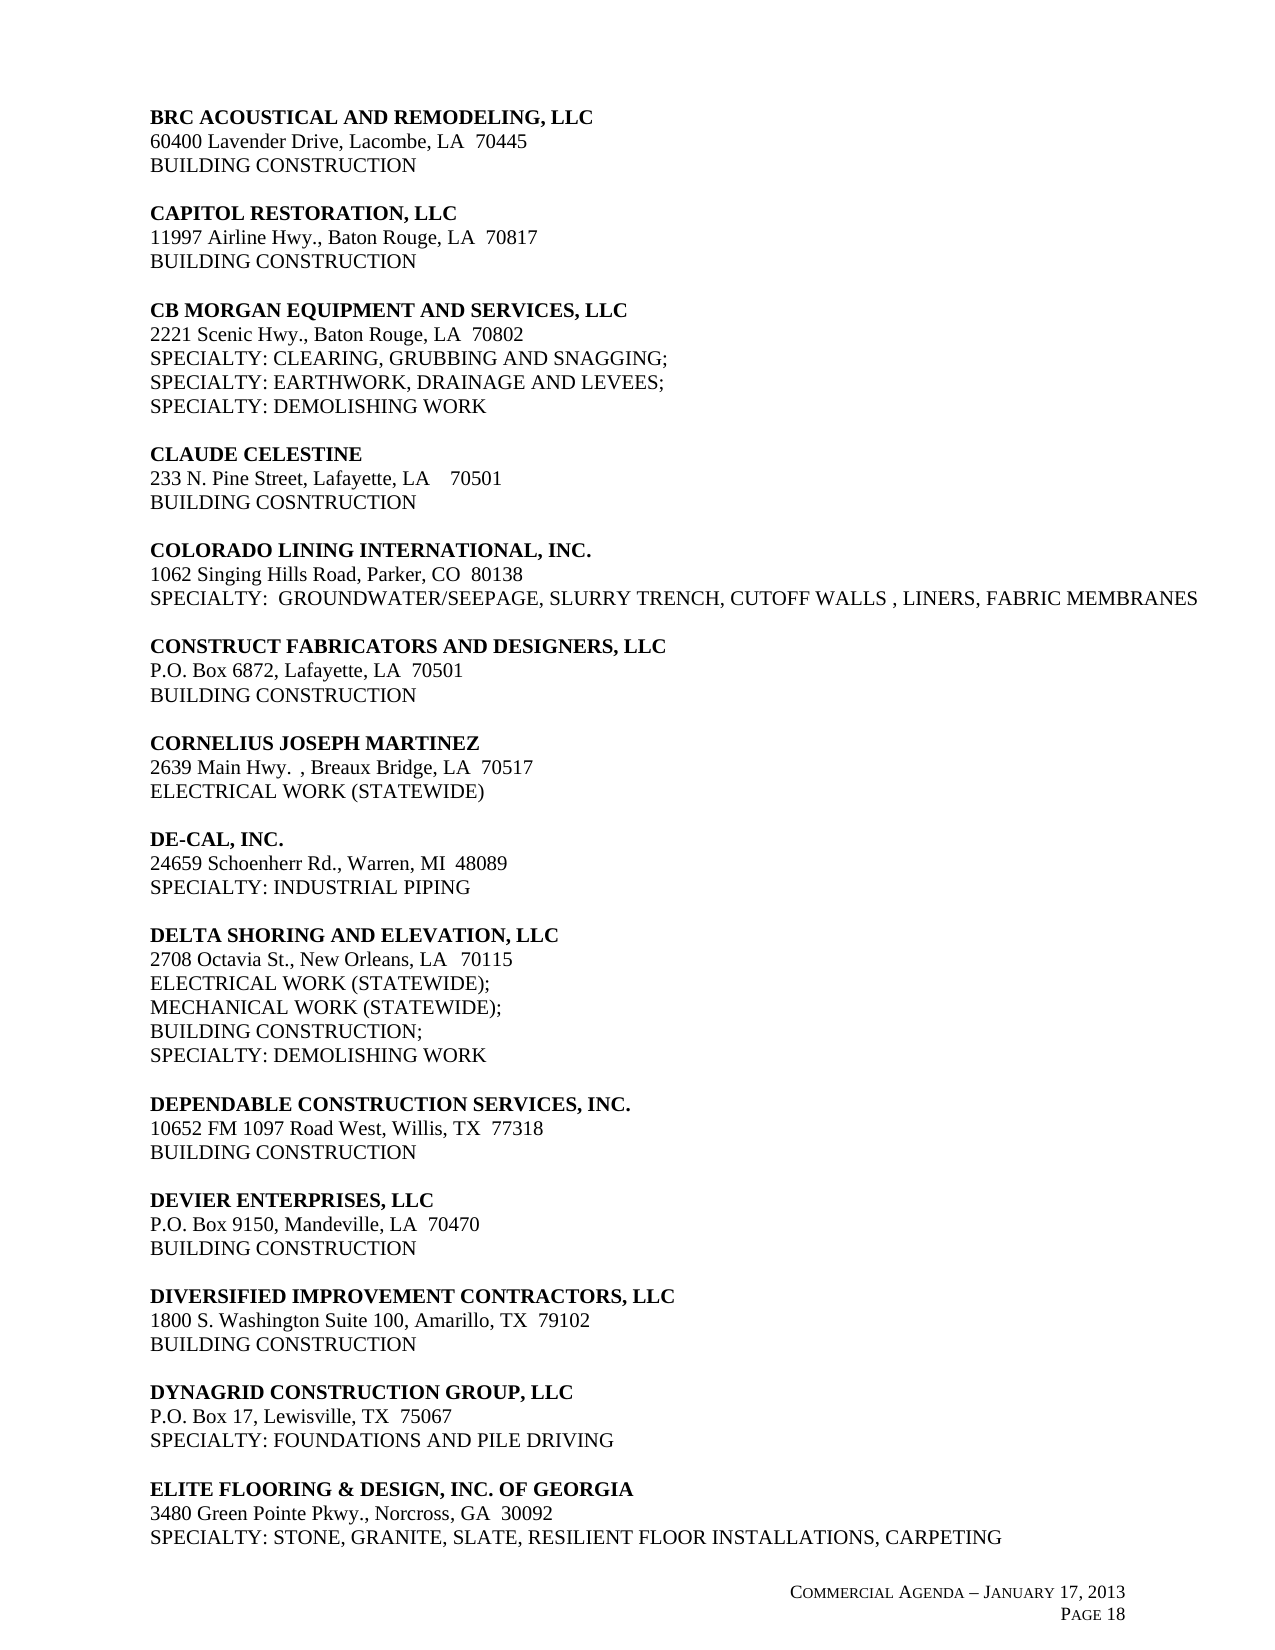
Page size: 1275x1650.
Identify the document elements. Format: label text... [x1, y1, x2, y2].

text BUILDING CONSTRUCTION [150, 153, 1125, 177]
text 11997 Airline Hwy., Baton Rouge, LA 70817 [150, 225, 1125, 249]
text BUILDING CONSTRUCTION [150, 682, 1125, 707]
text DIVERSIFIED IMPROVEMENT CONTRACTORS, LLC [150, 1284, 1125, 1308]
text 233 N. Pine Street, Lafayette, LA 70501 [150, 466, 1125, 490]
text SPECIALTY: DEMOLISHING WORK [150, 1043, 1125, 1067]
text CAPITOL RESTORATION, LLC [150, 201, 1125, 225]
text DEPENDABLE CONSTRUCTION SERVICES, INC. [150, 1092, 1125, 1116]
text P.O. Box 17, Lewisville, TX 75067 [150, 1404, 1125, 1428]
text P.O. Box 9150, Mandeville, LA 70470 [150, 1212, 1125, 1236]
text 2221 Scenic Hwy., Baton Rouge, LA 70802 [150, 322, 1125, 346]
text SPECIALTY: STONE, GRANITE, SLATE, RESILIENT FLOOR INSTALLATIONS, CARPETING [150, 1525, 1125, 1549]
text 60400 Lavender Drive, Lacombe, LA 70445 [150, 129, 1125, 153]
text SPECIALTY: CLEARING, GRUBBING AND SNAGGING; [150, 346, 1125, 370]
text CLAUDE CELESTINE [150, 442, 1125, 466]
text DYNAGRID CONSTRUCTION GROUP, LLC [150, 1380, 1125, 1404]
text 2639 Main Hwy. , Breaux Bridge, LA 70517 [150, 755, 1125, 779]
text BUILDING CONSTRUCTION [150, 249, 1125, 273]
text CONSTRUCT FABRICATORS AND DESIGNERS, LLC [150, 634, 1125, 658]
text BUILDING CONSTRUCTION [150, 1140, 1125, 1164]
text SPECIALTY: GROUNDWATER/SEEPAGE, SLURRY TRENCH, CUTOFF WALLS , LINERS, FABRIC MEMBRANES [150, 586, 1219, 610]
text 1062 Singing Hills Road, Parker, CO 80138 [150, 562, 1125, 586]
text COLORADO LINING INTERNATIONAL, INC. [150, 538, 1125, 562]
text DELTA SHORING AND ELEVATION, LLC [150, 923, 1125, 947]
text DE-CAL, INC. [150, 827, 1125, 851]
text DEVIER ENTERPRISES, LLC [150, 1188, 1125, 1212]
text ELECTRICAL WORK (STATEWIDE); [150, 971, 1125, 995]
text P.O. Box 6872, Lafayette, LA 70501 [150, 658, 1125, 682]
text MECHANICAL WORK (STATEWIDE); [150, 995, 1125, 1019]
text BUILDING CONSTRUCTION; [150, 1019, 1125, 1043]
text SPECIALTY: EARTHWORK, DRAINAGE AND LEVEES; [150, 370, 1125, 394]
text SPECIALTY: FOUNDATIONS AND PILE DRIVING [150, 1428, 1125, 1452]
text BUILDING CONSTRUCTION [150, 1332, 1125, 1356]
text BRC ACOUSTICAL AND REMODELING, LLC [150, 105, 1125, 129]
text SPECIALTY: DEMOLISHING WORK [150, 394, 1125, 418]
text SPECIALTY: INDUSTRIAL PIPING [150, 875, 1125, 899]
text 3480 Green Pointe Pkwy., Norcross , GA 30092 [150, 1501, 1125, 1525]
text ELECTRICAL WORK (STATEWIDE) [150, 779, 1125, 803]
text 24659 Schoenherr Rd., Warren, MI 48089 [150, 851, 1125, 875]
text CORNELIUS JOSEPH MARTINEZ [150, 731, 1125, 755]
text 10652 FM 1097 Road West, Willis, TX 77318 [150, 1116, 1125, 1140]
text 2708 Octavia St., New Orleans, LA 70115 [150, 947, 1125, 971]
text 1800 S. Washington Suite 100, Amarillo, TX 79102 [150, 1308, 1125, 1332]
text BUILDING COSNTRUCTION [150, 490, 1125, 514]
text BUILDING CONSTRUCTION [150, 1236, 1125, 1260]
text CB MORGAN EQUIPMENT AND SERVICES, LLC [150, 297, 1125, 322]
text ELITE FLOORING & DESIGN, INC. OF GEORGIA [150, 1477, 1125, 1501]
